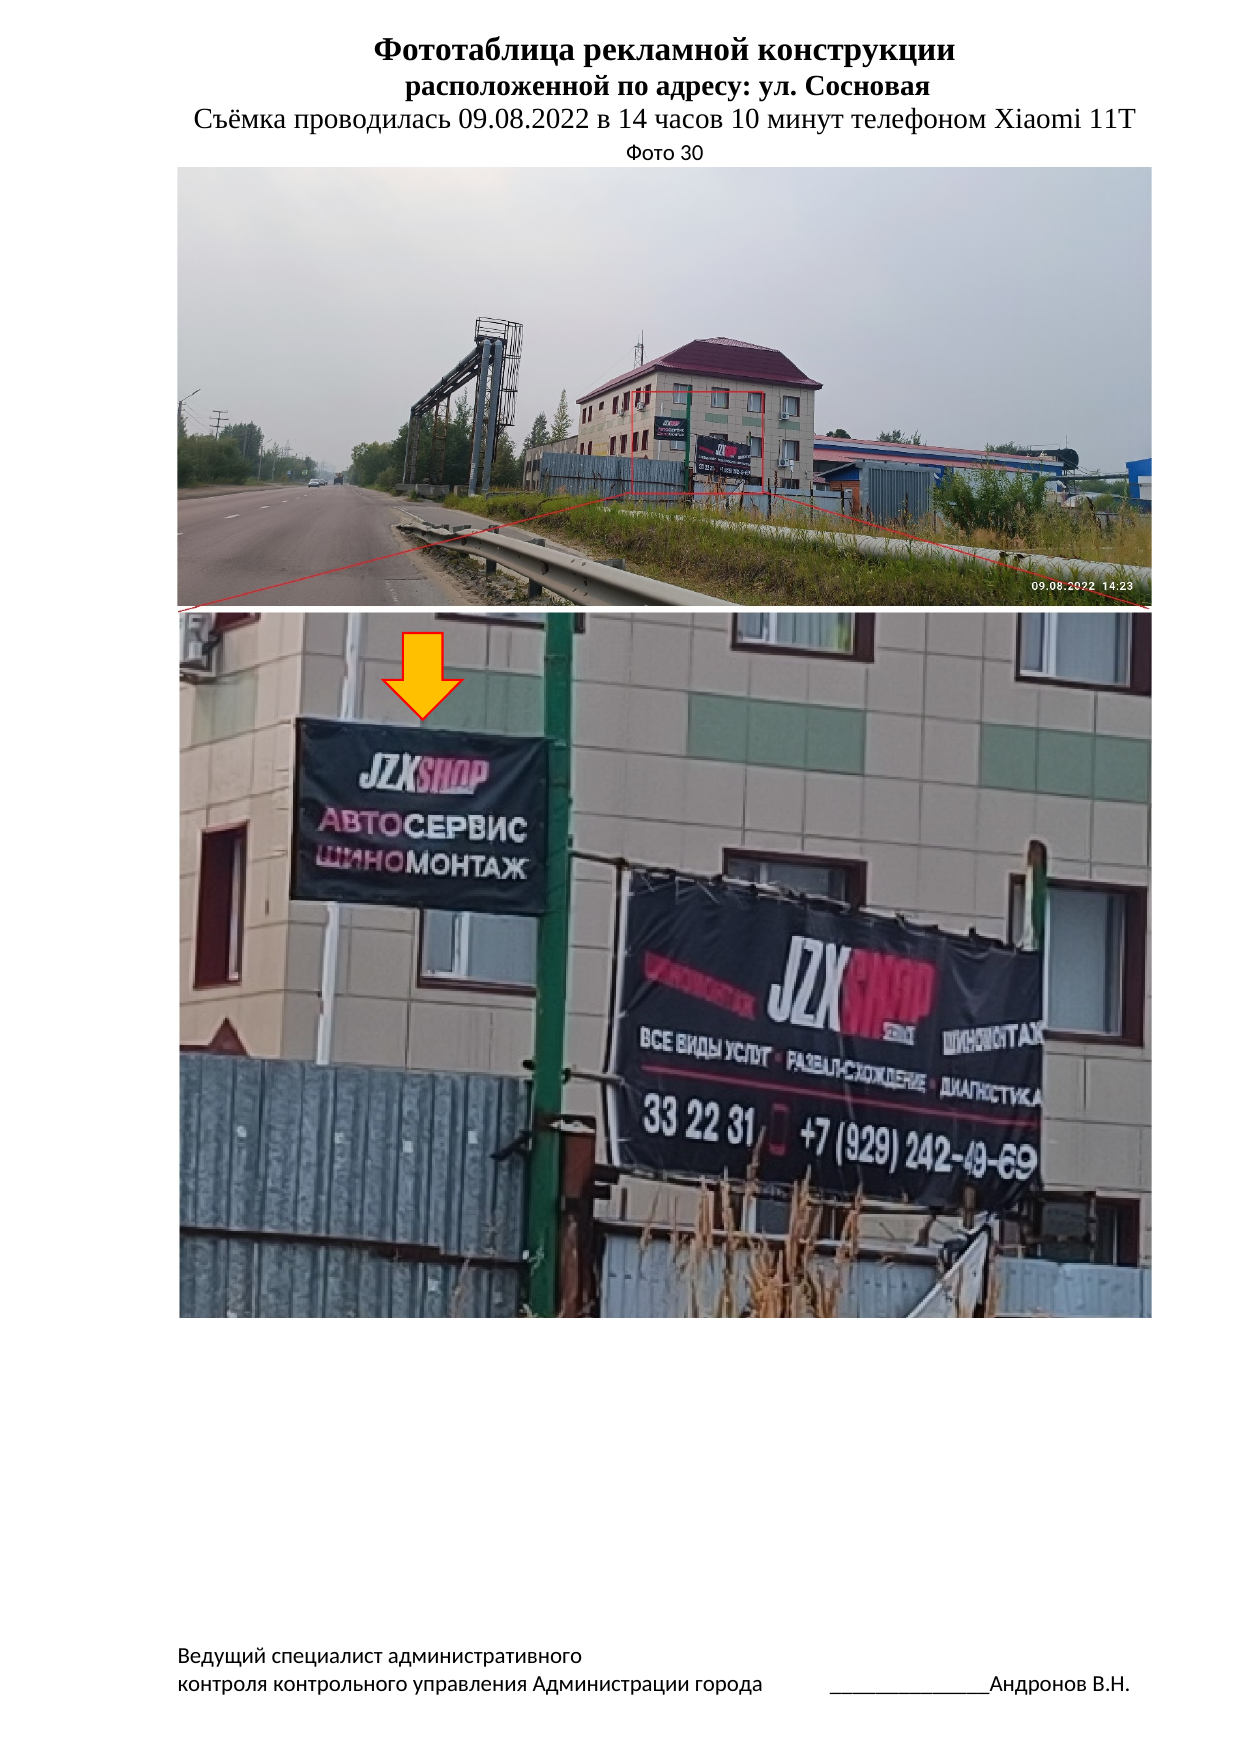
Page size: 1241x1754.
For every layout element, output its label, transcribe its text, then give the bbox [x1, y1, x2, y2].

text расположенной по адресу: ул. Сосновая [118, 68, 1152, 101]
picture [177, 167, 1152, 1318]
text Съёмка проводилась 09.08.2022 в 14 часов 10 минут телефоном Xiaomi 11Т [177, 101, 1152, 135]
text Фото 30 [177, 138, 1152, 167]
text Фототаблица рекламной конструкции [177, 29, 1152, 68]
